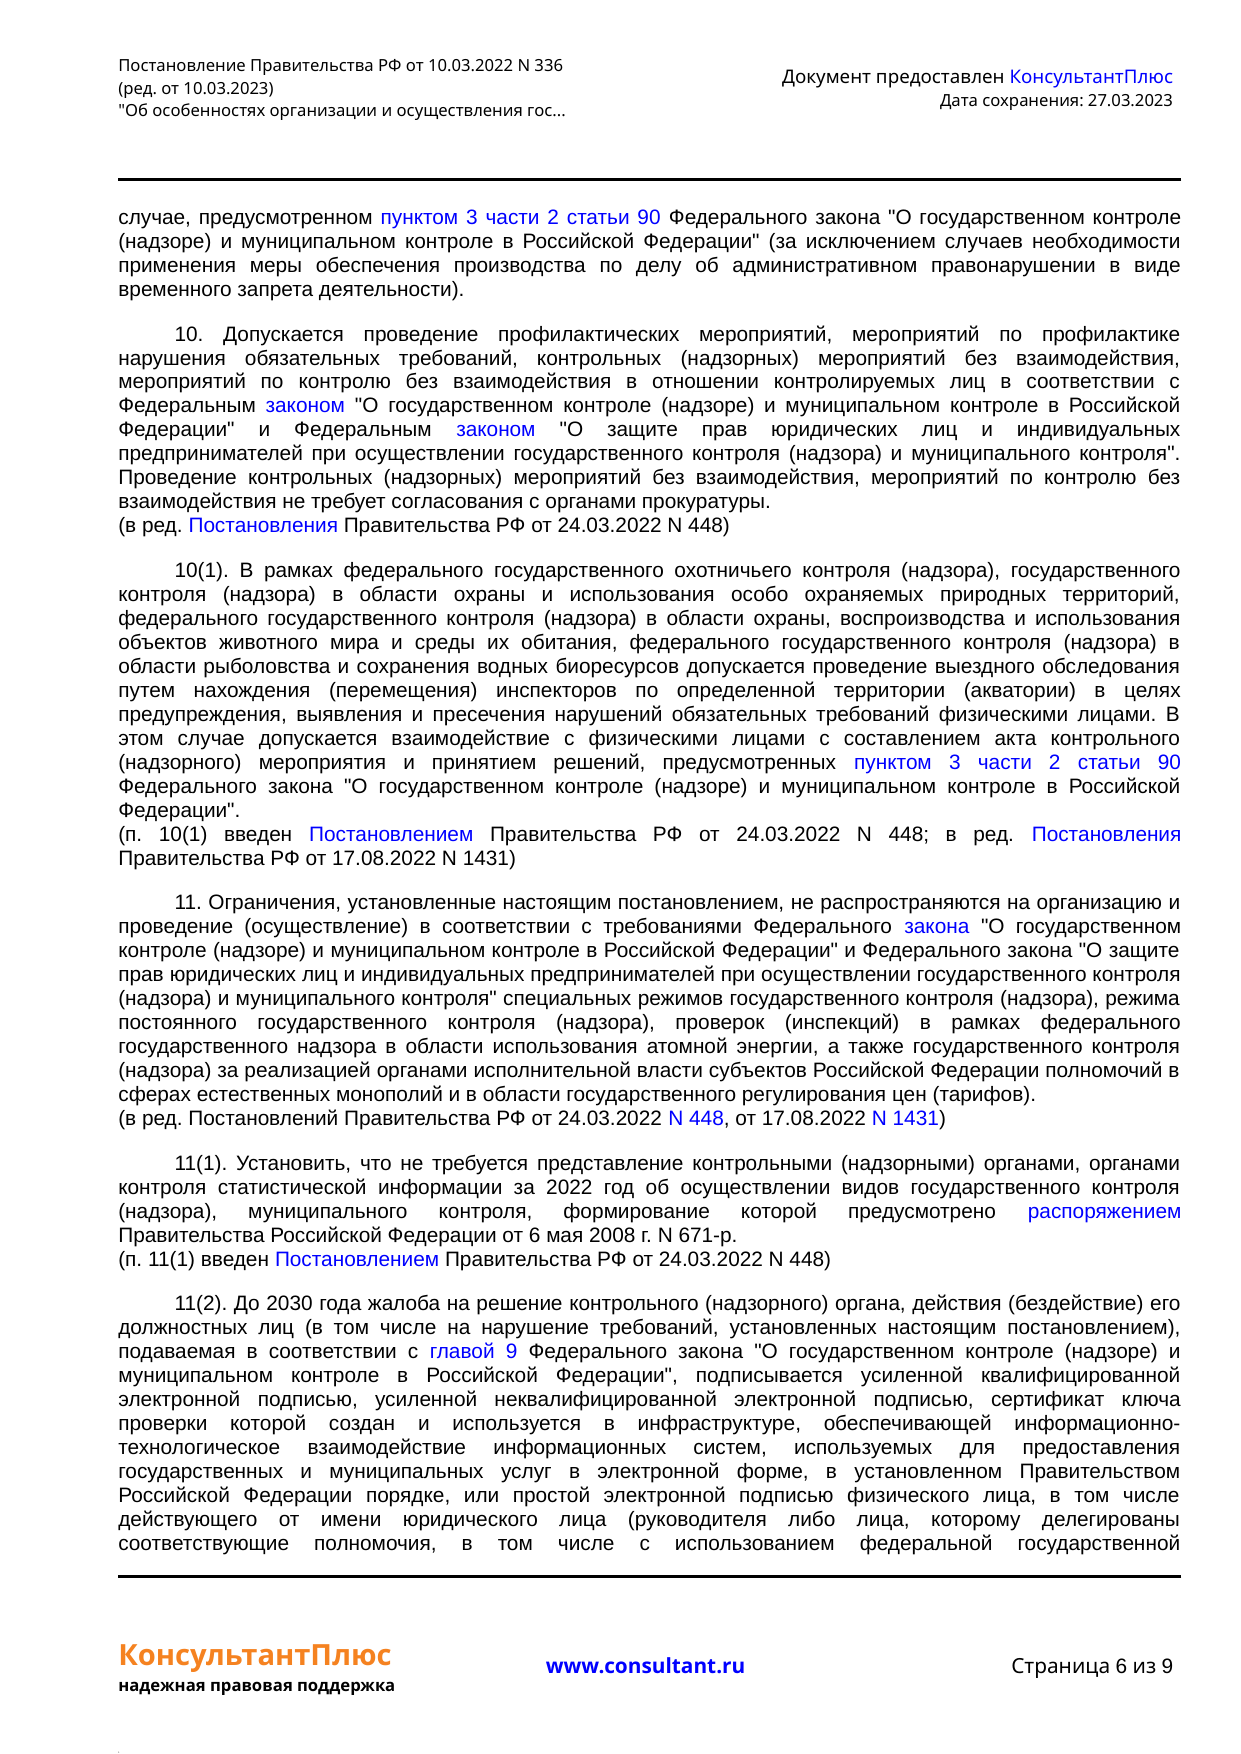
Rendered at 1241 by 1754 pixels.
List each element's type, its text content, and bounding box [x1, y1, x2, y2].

text 10. Допускается проведение профилактических мероприятий, мероприятий по профилактике нарушения обязательных требований, контрольных (надзорных) мероприятий без взаимодействия, мероприятий по контролю без взаимодействия в отношении контролируемых лиц в соответствии с Федеральным законом "О государственном контроле (надзоре) и муниципальном контроле в Российской Федерации" и Федеральным законом "О защите прав юридических лиц и индивидуальных предпринимателей при осуществлении государственного контроля (надзора) и муниципального контроля". Проведение контрольных (надзорных) мероприятий без взаимодействия, мероприятий по контролю без взаимодействия не требует согласования с органами прокуратуры. [118, 321, 1181, 513]
text (п. 11(1) введен Постановлением Правительства РФ от 24.03.2022 N 448) [118, 1246, 1181, 1270]
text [118, 205, 1181, 301]
text (в ред. Постановления Правительства РФ от 24.03.2022 N 448) [118, 513, 1181, 537]
text (п. 10(1) введен Постановлением Правительства РФ от 24.03.2022 N 448; в ред. Постановления Правительства РФ от 17.08.2022 N 1431) [118, 821, 1181, 869]
text 11(1). Установить, что не требуется представление контрольными (надзорными) органами, органами контроля статистической информации за 2022 год об осуществлении видов государственного контроля (надзора), муниципального контроля, формирование которой предусмотрено распоряжением Правительства Российской Федерации от 6 мая 2008 г. N 671-р. [118, 1151, 1181, 1246]
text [118, 1291, 1181, 1555]
text 10(1). В рамках федерального государственного охотничьего контроля (надзора), государственного контроля (надзора) в области охраны и использования особо охраняемых природных территорий, федерального государственного контроля (надзора) в области охраны, воспроизводства и использования объектов животного мира и среды их обитания, федерального государственного контроля (надзора) в области рыболовства и сохранения водных биоресурсов допускается проведение выездного обследования путем нахождения (перемещения) инспекторов по определенной территории (акватории) в целях предупреждения, выявления и пресечения нарушений обязательных требований физическими лицами. В этом случае допускается взаимодействие с физическими лицами с составлением акта контрольного (надзорного) мероприятия и принятием решений, предусмотренных пунктом 3 части 2 статьи 90 Федерального закона "О государственном контроле (надзоре) и муниципальном контроле в Российской Федерации". [118, 558, 1181, 821]
text (в ред. Постановлений Правительства РФ от 24.03.2022 N 448, от 17.08.2022 N 1431) [118, 1106, 1181, 1130]
text 11. Ограничения, установленные настоящим постановлением, не распространяются на организацию и проведение (осуществление) в соответствии с требованиями Федерального закона "О государственном контроле (надзоре) и муниципальном контроле в Российской Федерации" и Федерального закона "О защите прав юридических лиц и индивидуальных предпринимателей при осуществлении государственного контроля (надзора) и муниципального контроля" специальных режимов государственного контроля (надзора), режима постоянного государственного контроля (надзора), проверок (инспекций) в рамках федерального государственного надзора в области использования атомной энергии, а также государственного контроля (надзора) за реализацией органами исполнительной власти субъектов Российской Федерации полномочий в сферах естественных монополий и в области государственного регулирования цен (тарифов). [118, 890, 1181, 1106]
